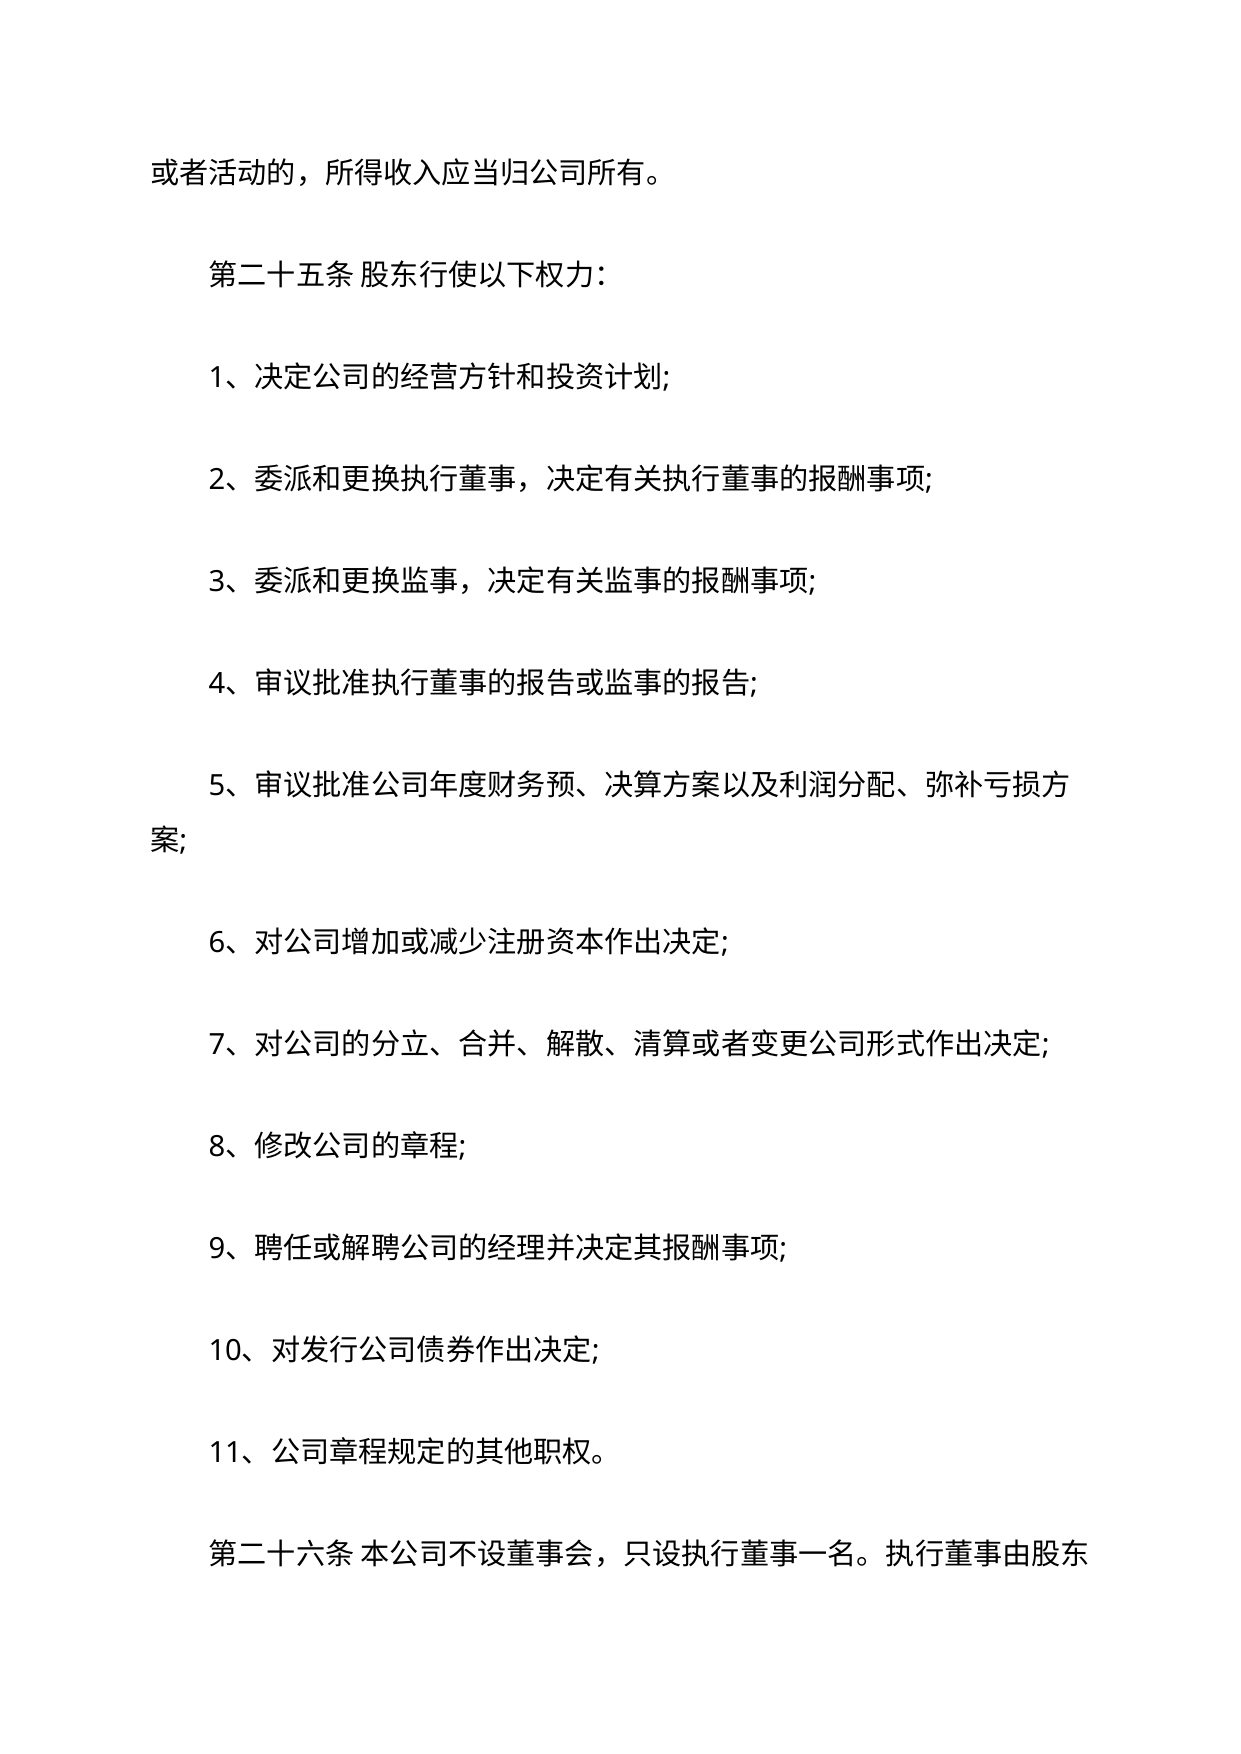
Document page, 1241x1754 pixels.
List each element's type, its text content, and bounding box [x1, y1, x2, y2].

text 3、委派和更换监事，决定有关监事的报酬事项; [150, 557, 1090, 600]
text 7、对公司的分立、合并、解散、清算或者变更公司形式作出决定; [150, 1020, 1090, 1063]
text 1、决定公司的经营方针和投资计划; [150, 353, 1090, 396]
text 8、修改公司的章程; [150, 1122, 1090, 1165]
text 5、审议批准公司年度财务预、决算方案以及利润分配、弥补亏损方案; [150, 761, 1090, 859]
text 11、公司章程规定的其他职权。 [150, 1428, 1090, 1471]
text 第二十五条 股东行使以下权力： [150, 252, 1090, 294]
text 4、审议批准执行董事的报告或监事的报告; [150, 659, 1090, 702]
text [150, 150, 1090, 192]
text 6、对公司增加或减少注册资本作出决定; [150, 918, 1090, 961]
text 10、对发行公司债券作出决定; [150, 1326, 1090, 1369]
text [150, 1530, 1090, 1573]
text 2、委派和更换执行董事，决定有关执行董事的报酬事项; [150, 456, 1090, 498]
text 9、聘任或解聘公司的经理并决定其报酬事项; [150, 1224, 1090, 1267]
